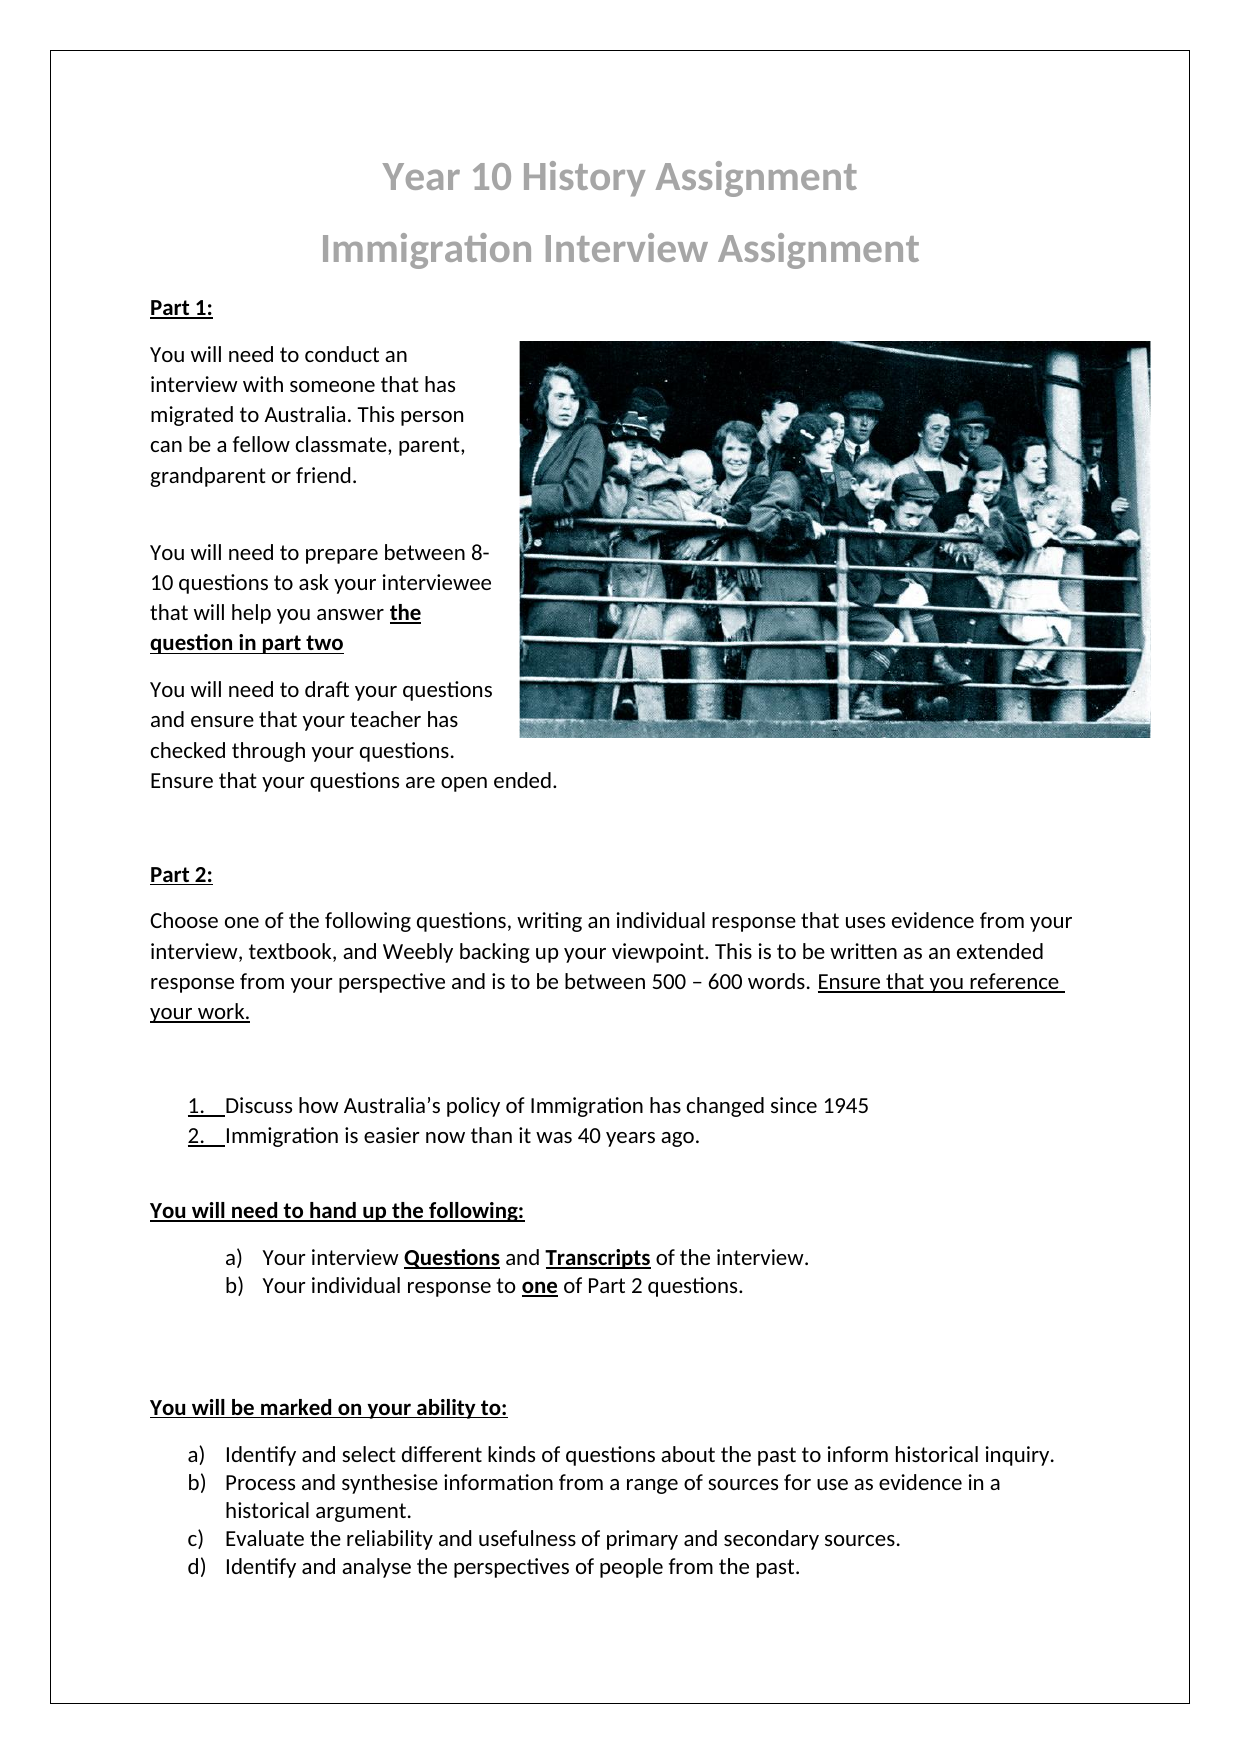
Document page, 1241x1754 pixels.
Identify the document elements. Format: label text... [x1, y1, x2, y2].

text You will need to prepare between 8-10 questions to ask your interviewee that will help you answer the question in part two [150, 508, 519, 657]
list Your interview Questions and Transcripts of the interview. [225, 1243, 1090, 1271]
list Identify and select different kinds of questions about the past to inform historical inquiry. [187, 1440, 1090, 1468]
list Discuss how Australia’s policy of Immigration has changed since 1945 [187, 1091, 1090, 1119]
text Immigration Interview Assignment [150, 222, 1090, 272]
text You will need to draft your questions and ensure that your teacher has checked through your questions. Ensure that your questions are open ended. [150, 675, 1090, 794]
text Part 1: [150, 293, 1090, 321]
list Identify and analyse the perspectives of people from the past. [187, 1552, 1090, 1580]
list Process and synthesise information from a range of sources for use as evidence in a historical argument. [187, 1468, 1090, 1524]
text Year 10 History Assignment [150, 150, 1090, 201]
text You will need to hand up the following: [150, 1196, 1090, 1224]
text Part 2: [150, 860, 1090, 888]
list Your individual response to one of Part 2 questions. [225, 1271, 1090, 1299]
list Evaluate the reliability and usefulness of primary and secondary sources. [187, 1524, 1090, 1552]
list Immigration is easier now than it was 40 years ago. [187, 1121, 1090, 1149]
text You will need to conduct an interview with someone that has migrated to Australia. This person can be a fellow classmate, parent, grandparent or friend. [150, 340, 1090, 489]
text You will be marked on your ability to: [150, 1393, 1090, 1421]
picture [519, 341, 1151, 738]
text Choose one of the following questions, writing an individual response that uses evidence from your interview, textbook, and Weebly backing up your viewpoint. This is to be written as an extended response from your perspective and is to be between 500 – 600 words. Ensure that you reference your work. [150, 907, 1090, 1025]
